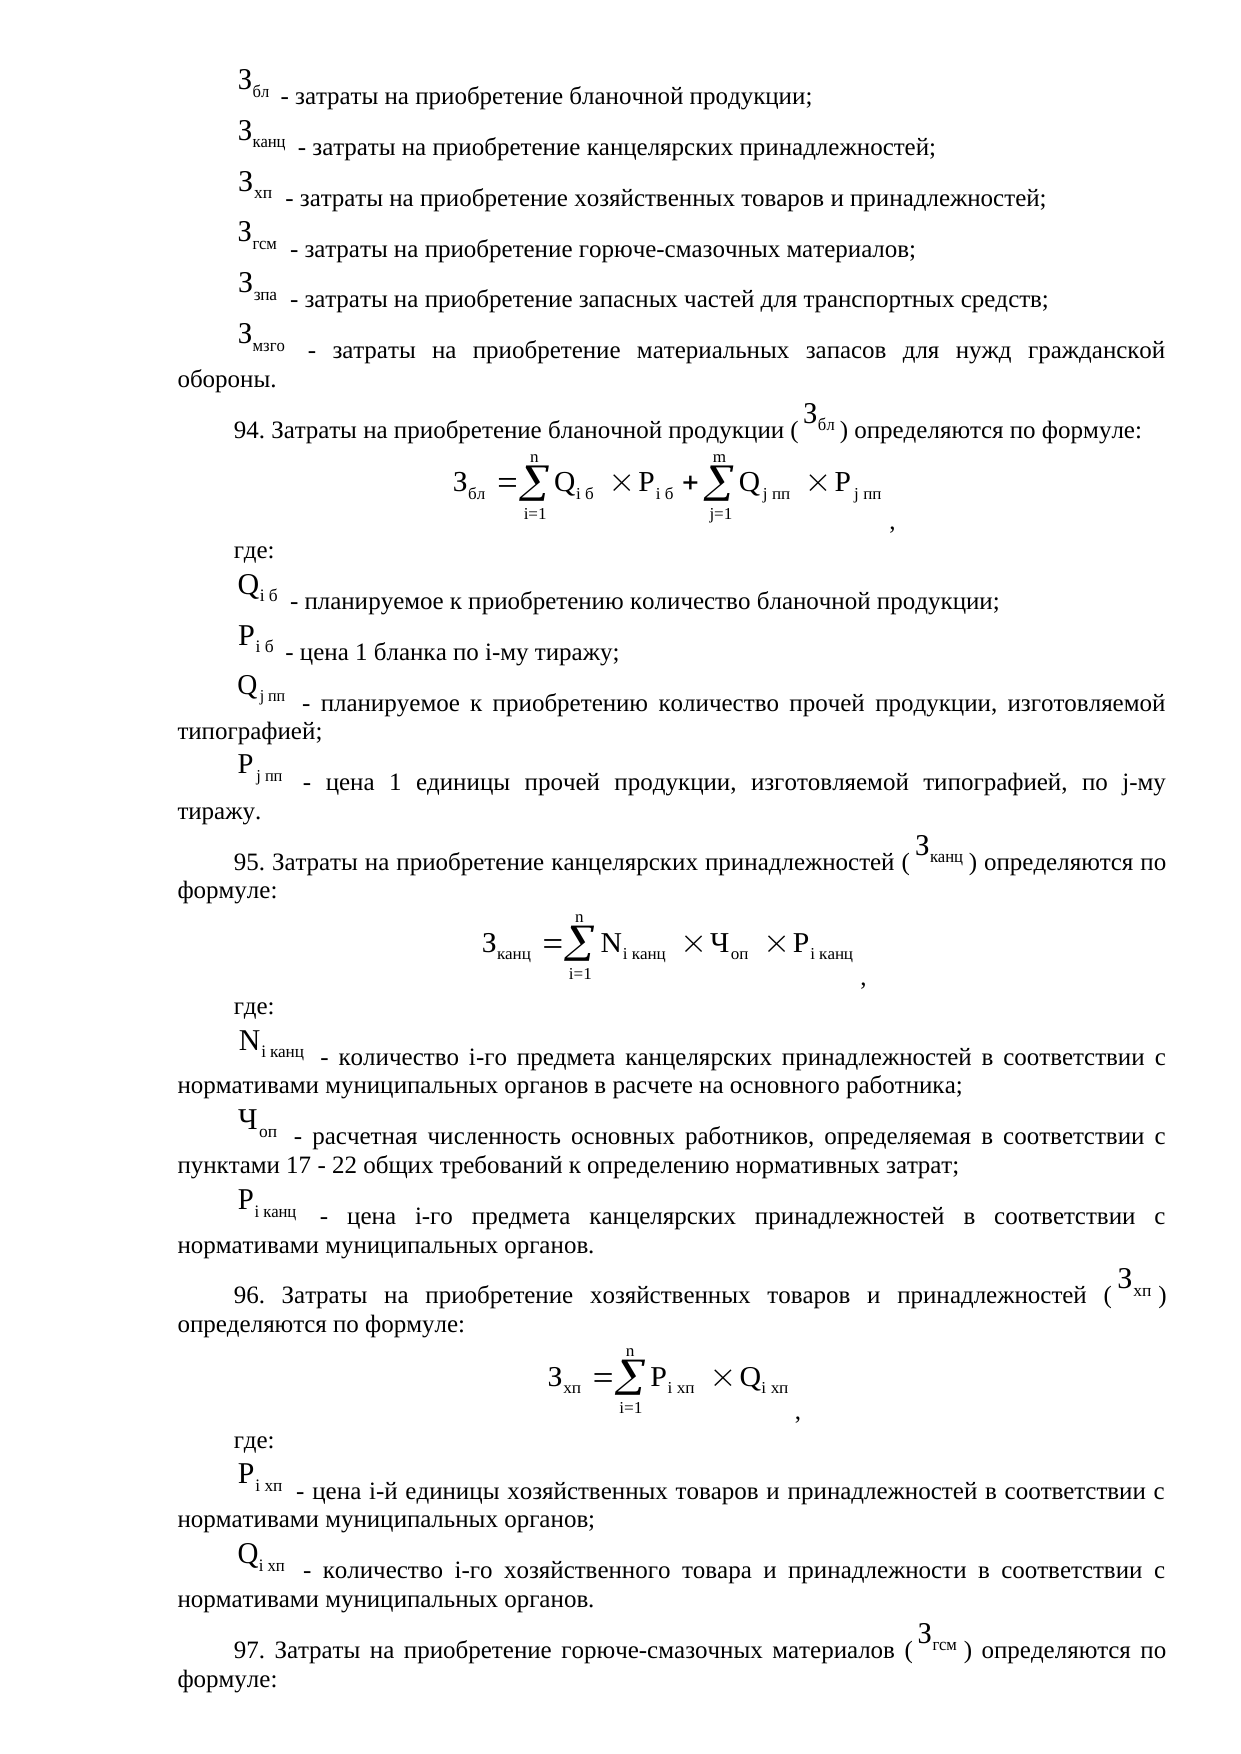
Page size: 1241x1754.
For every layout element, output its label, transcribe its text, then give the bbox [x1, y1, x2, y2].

text - количество i-го хозяйственного товара и принадлежности в соответствии с нормативами муниципальных органов. [177, 1533, 1166, 1613]
text - затраты на приобретение запасных частей для транспортных средств; [177, 262, 1166, 313]
text - планируемое к приобретению количество прочей продукции, изготовляемой типографией; [177, 666, 1166, 745]
text 94. Затраты на приобретение бланочной продукции () определяются по формуле: [177, 393, 1166, 444]
text - затраты на приобретение горюче-смазочных материалов; [177, 212, 1166, 262]
text , [177, 904, 1166, 991]
text - затраты на приобретение материальных запасов для нужд гражданской обороны. [177, 313, 1166, 393]
text - затраты на приобретение хозяйственных товаров и принадлежностей; [177, 161, 1166, 212]
text - цена i-го предмета канцелярских принадлежностей в соответствии с нормативами муниципальных органов. [177, 1179, 1166, 1258]
text - затраты на приобретение канцелярских принадлежностей; [177, 110, 1166, 161]
text где: [177, 1425, 1166, 1454]
text - затраты на приобретение бланочной продукции; [177, 59, 1166, 110]
text - планируемое к приобретению количество бланочной продукции; [177, 564, 1166, 615]
text - количество i-го предмета канцелярских принадлежностей в соответствии с нормативами муниципальных органов в расчете на основного работника; [177, 1020, 1166, 1099]
text где: [177, 991, 1166, 1020]
text - цена i-й единицы хозяйственных товаров и принадлежностей в соответствии с нормативами муниципальных органов; [177, 1454, 1166, 1533]
text - цена 1 единицы прочей продукции, изготовляемой типографией, по j-му тиражу. [177, 745, 1166, 825]
text - цена 1 бланка по i-му тиражу; [177, 615, 1166, 666]
text где: [177, 535, 1166, 564]
text , [177, 444, 1166, 535]
text 96. Затраты на приобретение хозяйственных товаров и принадлежностей () определяются по формуле: [177, 1258, 1166, 1338]
text 95. Затраты на приобретение канцелярских принадлежностей () определяются по формуле: [177, 825, 1166, 904]
text 97. Затраты на приобретение горюче-смазочных материалов () определяются по формуле: [177, 1613, 1166, 1692]
text - расчетная численность основных работников, определяемая в соответствии с пунктами 17 - 22 общих требований к определению нормативных затрат; [177, 1099, 1166, 1179]
text , [177, 1338, 1166, 1425]
